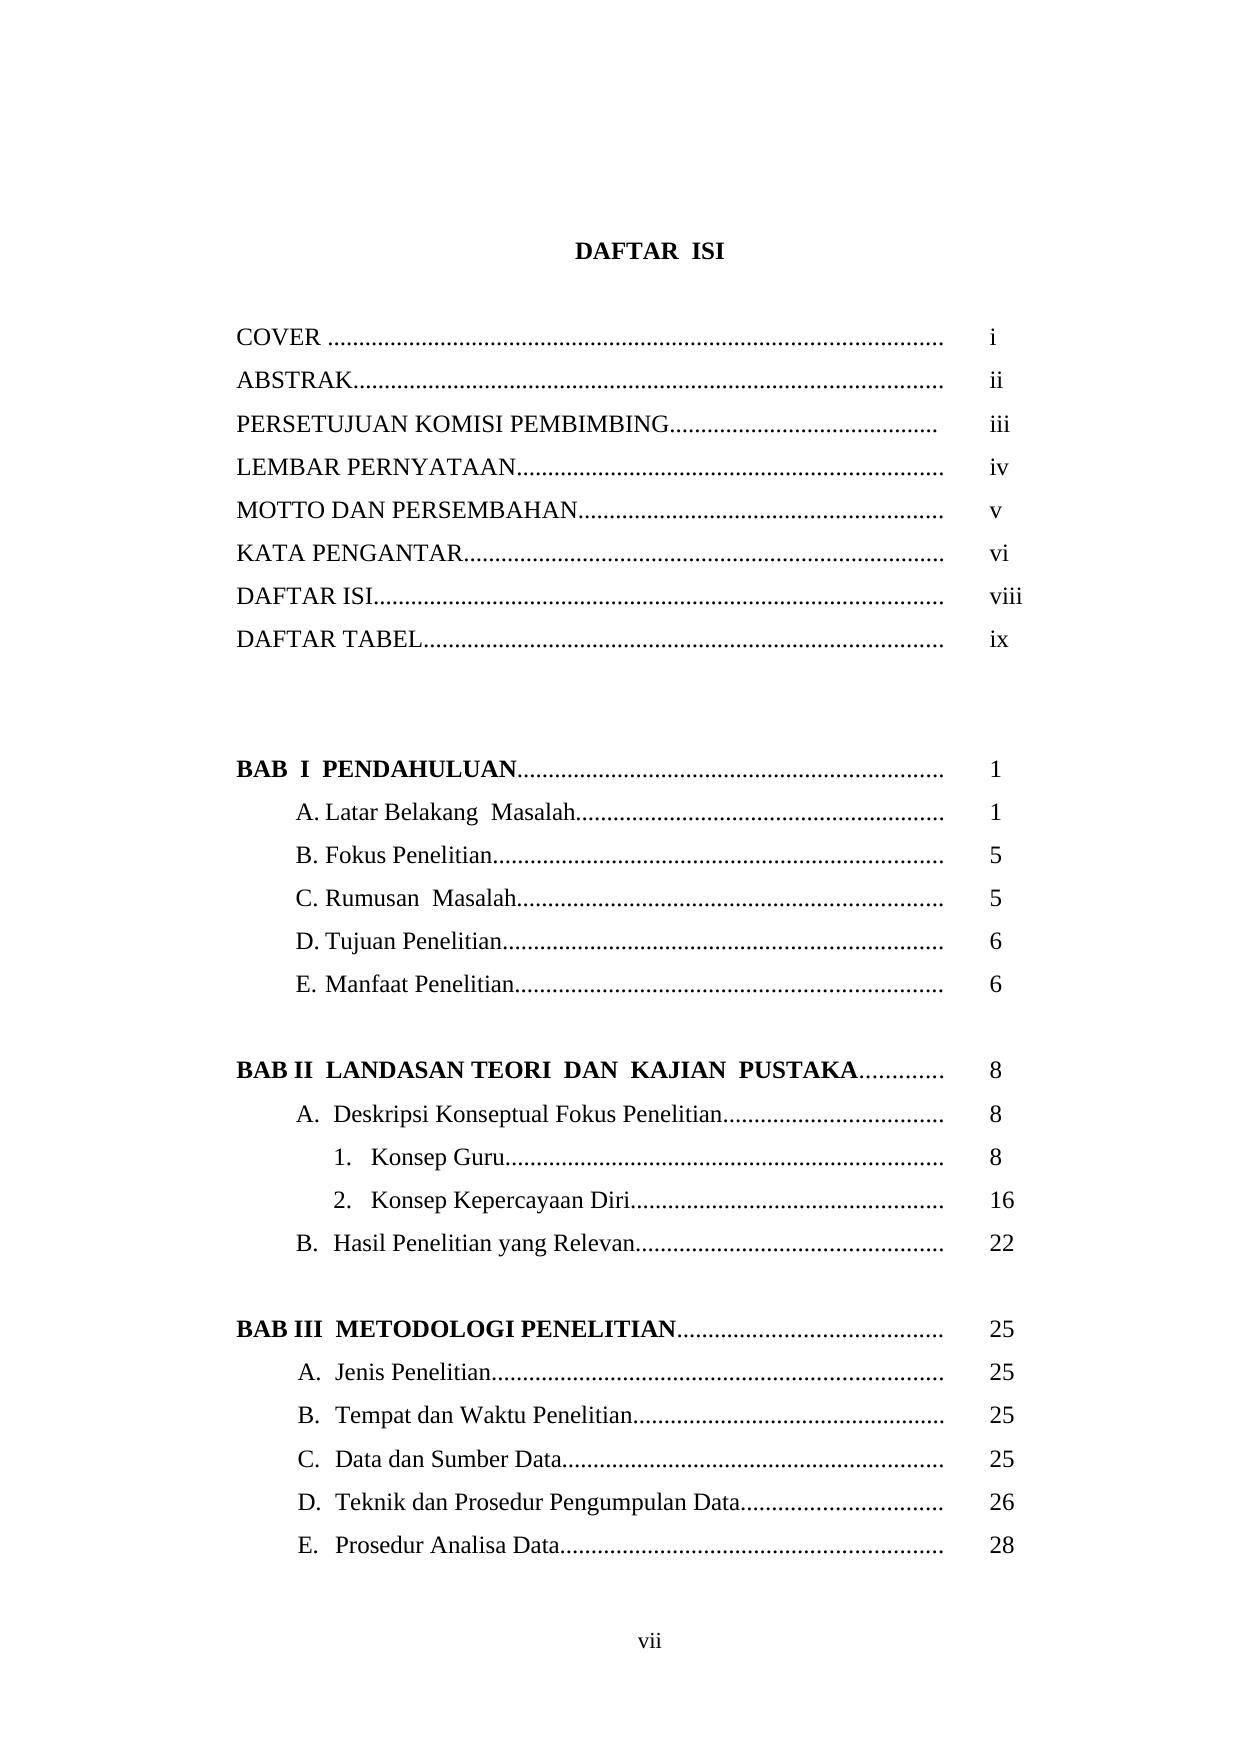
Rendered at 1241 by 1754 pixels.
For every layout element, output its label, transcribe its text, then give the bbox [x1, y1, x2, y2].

text LEMBAR PERNYATAAN iv [236, 452, 1063, 481]
text DAFTAR ISI viii [236, 581, 1063, 610]
list Konsep Guru 8 [333, 1142, 1063, 1171]
list Manfaat Penelitian 6 [295, 969, 1063, 998]
text BAB I PENDAHULUAN 1 [236, 754, 1063, 782]
text MOTTO DAN PERSEMBAHAN v [236, 495, 1063, 524]
list Prosedur Analisa Data 28 [297, 1530, 1063, 1559]
list Deskripsi Konseptual Fokus Penelitian 8 [296, 1099, 1063, 1127]
list Hasil Penelitian yang Relevan 22 [296, 1228, 1063, 1257]
text ABSTRAK ii [236, 366, 1063, 394]
text DAFTAR TABEL ix [236, 624, 1063, 653]
text COVER i [236, 322, 1063, 351]
list Teknik dan Prosedur Pengumpulan Data 26 [297, 1487, 1063, 1516]
list Tempat dan Waktu Penelitian 25 [297, 1401, 1063, 1429]
text KATA PENGANTAR vi [236, 538, 1063, 567]
text BAB III METODOLOGI PENELITIAN 25 [236, 1314, 1063, 1343]
list Konsep Kepercayaan Diri 16 [333, 1185, 1063, 1214]
list Tujuan Penelitian 6 [295, 926, 1063, 955]
text PERSETUJUAN KOMISI PEMBIMBING........................................... iii [236, 409, 1063, 437]
list Latar Belakang Masalah 1 [295, 797, 1063, 826]
list Rumusan Masalah 5 [295, 883, 1063, 912]
list Data dan Sumber Data 25 [297, 1444, 1063, 1472]
list Jenis Penelitian 25 [297, 1357, 1063, 1386]
text DAFTAR ISI [236, 236, 1063, 265]
list Fokus Penelitian 5 [295, 840, 1063, 869]
text BAB II LANDASAN TEORI DAN KAJIAN PUSTAKA 8 [236, 1056, 1063, 1084]
